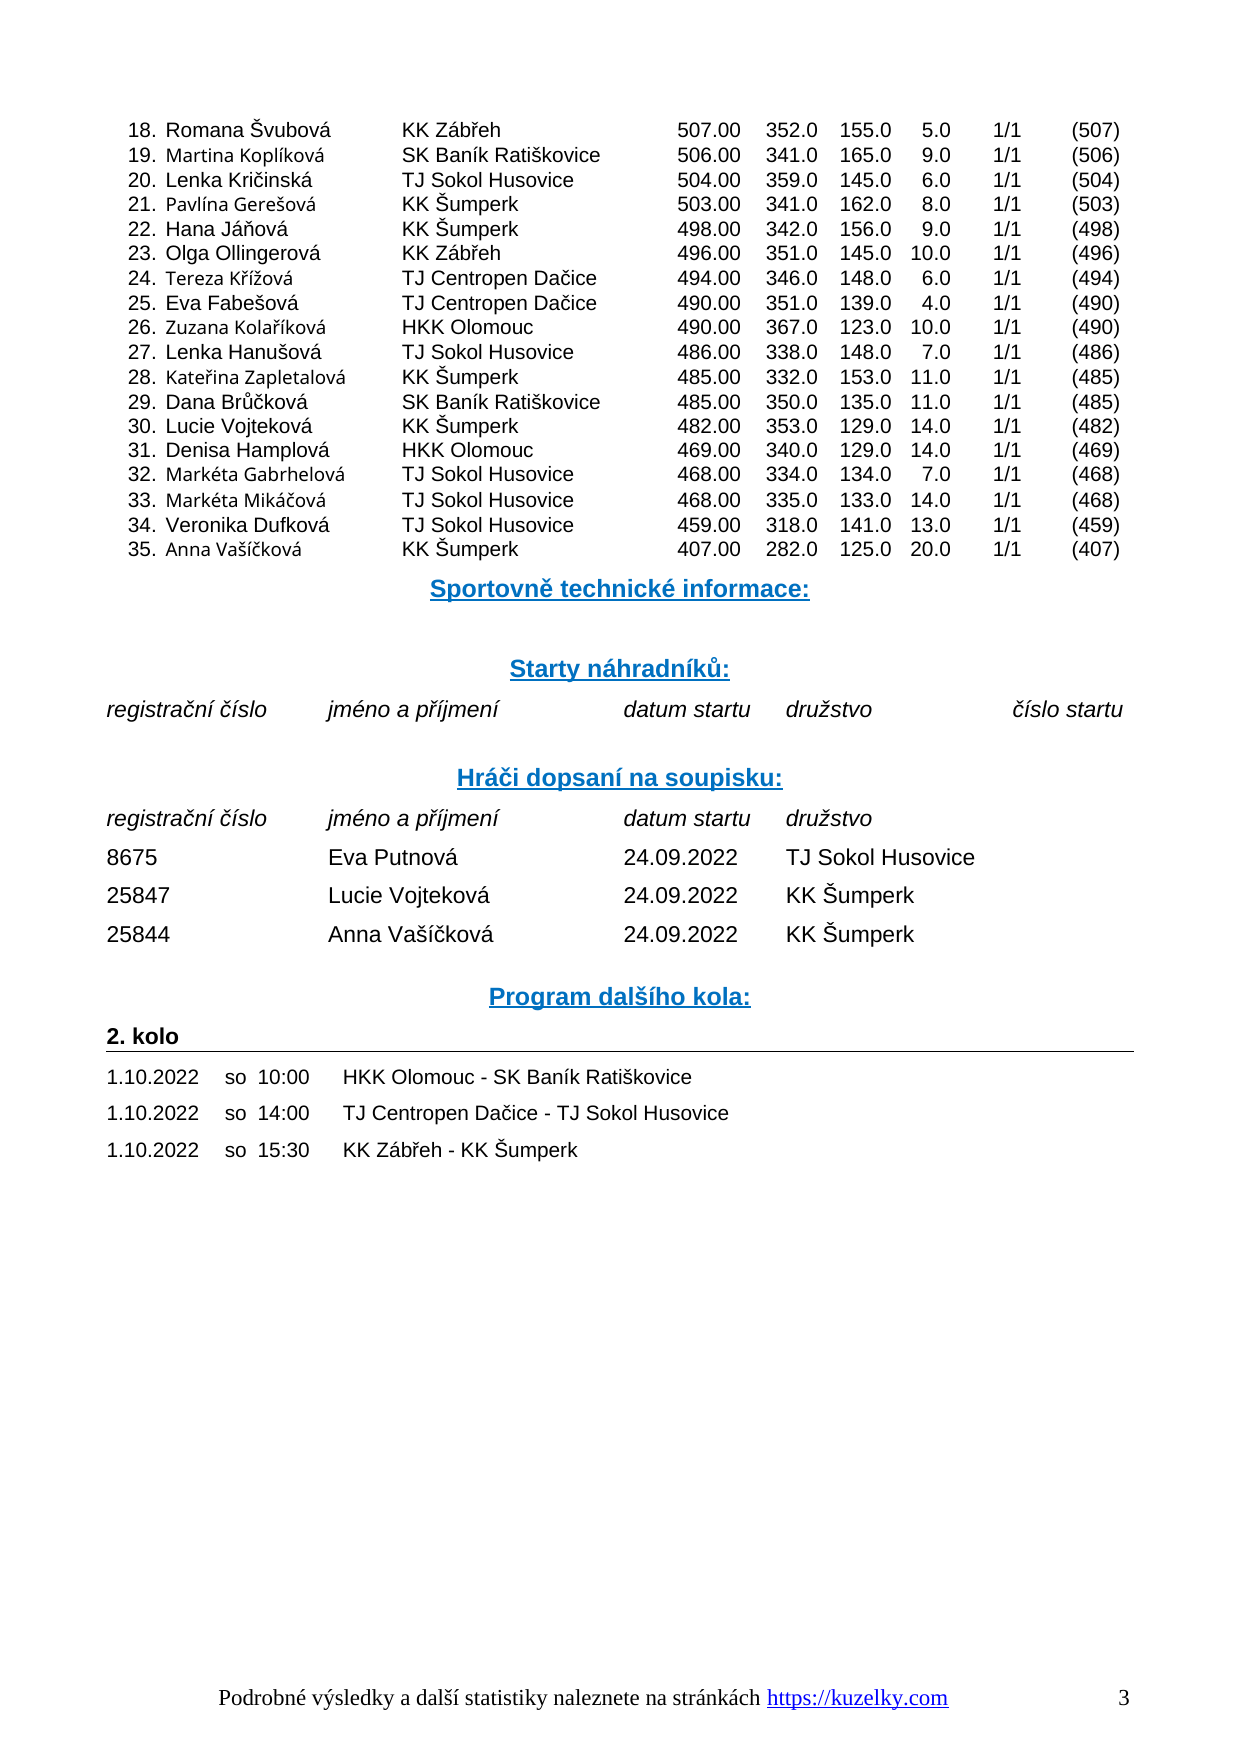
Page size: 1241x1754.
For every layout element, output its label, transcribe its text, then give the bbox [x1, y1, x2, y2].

text 35. Anna Vašíčková KK Šumperk 407.00 282.0 125.0 20.0 1/1 (407) [106, 536, 1134, 562]
text 1.10.2022 so 10:00 HKK Olomouc - SK Baník Ratiškovice [106, 1065, 1134, 1089]
text 34. Veronika Dufková TJ Sokol Husovice 459.00 318.0 141.0 13.0 1/1 (459) [106, 512, 1134, 536]
text 2. kolo [106, 1023, 1134, 1051]
text Hráči dopsaní na soupisku: [94, 734, 1145, 792]
text registrační číslo jméno a příjmení datum startu družstvo číslo startu [106, 696, 1134, 722]
text 21. Pavlína Gerešová KK Šumperk 503.00 341.0 162.0 8.0 1/1 (503) [106, 192, 1134, 217]
text 24. Tereza Křížová TJ Centropen Dačice 494.00 346.0 148.0 6.0 1/1 (494) [106, 265, 1134, 291]
text 32. Markéta Gabrhelová TJ Sokol Husovice 468.00 334.0 134.0 7.0 1/1 (468) [106, 461, 1134, 487]
text 8675 Eva Putnová 24.09.2022 TJ Sokol Husovice [106, 843, 1134, 870]
text 29. Dana Brůčková SK Baník Ratiškovice 485.00 350.0 135.0 11.0 1/1 (485) [106, 389, 1134, 413]
text 25844 Anna Vašíčková 24.09.2022 KK Šumperk [106, 921, 1134, 947]
text 1.10.2022 so 15:30 KK Zábřeh - KK Šumperk [106, 1138, 1134, 1162]
text Starty náhradníků: [94, 654, 1145, 683]
text 23. Olga Ollingerová KK Zábřeh 496.00 351.0 145.0 10.0 1/1 (496) [106, 241, 1134, 265]
text 25. Eva Fabešová TJ Centropen Dačice 490.00 351.0 139.0 4.0 1/1 (490) [106, 291, 1134, 314]
text 26. Zuzana Kolaříková HKK Olomouc 490.00 367.0 123.0 10.0 1/1 (490) [106, 314, 1134, 340]
text 18. Romana Švubová KK Zábřeh 507.00 352.0 155.0 5.0 1/1 (507) [106, 118, 1134, 142]
text 33. Markéta Mikáčová TJ Sokol Husovice 468.00 335.0 133.0 14.0 1/1 (468) [106, 487, 1134, 512]
text 31. Denisa Hamplová HKK Olomouc 469.00 340.0 129.0 14.0 1/1 (469) [106, 437, 1134, 461]
text registrační číslo jméno a příjmení datum startu družstvo [106, 804, 1134, 831]
text 27. Lenka Hanušová TJ Sokol Husovice 486.00 338.0 148.0 7.0 1/1 (486) [106, 340, 1134, 364]
text Sportovně technické informace: [94, 574, 1145, 603]
text 25847 Lucie Vojteková 24.09.2022 KK Šumperk [106, 882, 1134, 909]
text 30. Lucie Vojteková KK Šumperk 482.00 353.0 129.0 14.0 1/1 (482) [106, 413, 1134, 437]
text 20. Lenka Kričinská TJ Sokol Husovice 504.00 359.0 145.0 6.0 1/1 (504) [106, 168, 1134, 192]
text 19. Martina Koplíková SK Baník Ratiškovice 506.00 341.0 165.0 9.0 1/1 (506) [106, 142, 1134, 168]
text 1.10.2022 so 14:00 TJ Centropen Dačice - TJ Sokol Husovice [106, 1101, 1134, 1125]
text 28. Kateřina Zapletalová KK Šumperk 485.00 332.0 153.0 11.0 1/1 (485) [106, 364, 1134, 389]
text 22. Hana Jáňová KK Šumperk 498.00 342.0 156.0 9.0 1/1 (498) [106, 217, 1134, 241]
text Program dalšího kola: [94, 982, 1145, 1010]
